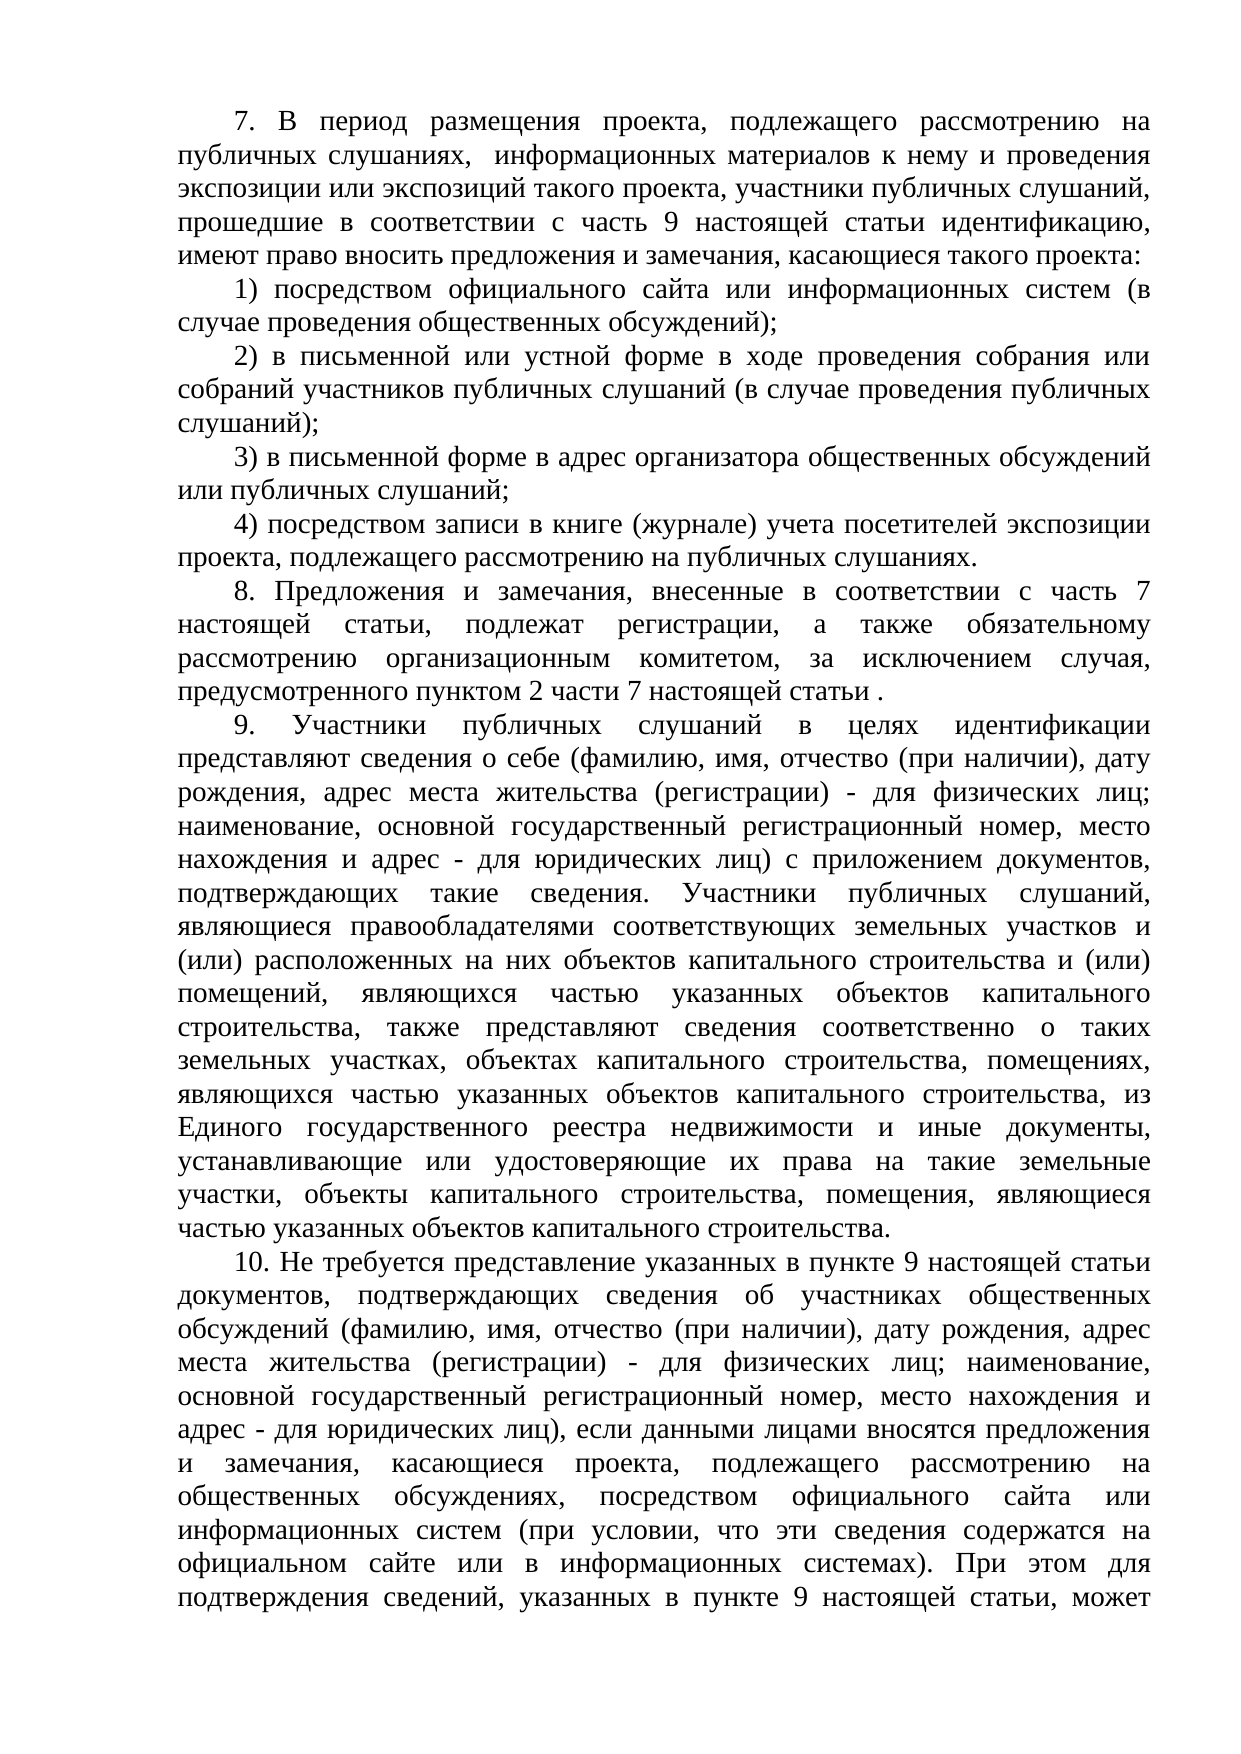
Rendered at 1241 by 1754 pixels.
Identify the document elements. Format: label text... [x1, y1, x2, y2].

text 2) в письменной или устной форме в ходе проведения собрания или собраний участников публичных слушаний (в случае проведения публичных слушаний); [177, 338, 1152, 439]
text 1) посредством официального сайта или информационных систем (в случае проведения общественных обсуждений); [177, 271, 1152, 338]
text 8. Предложения и замечания, внесенные в соответствии с часть 7 настоящей статьи, подлежат регистрации, а также обязательному рассмотрению организационным комитетом, за исключением случая, предусмотренного пунктом 2 части 7 настоящей статьи . [177, 573, 1152, 707]
text 7. В период размещения проекта, подлежащего рассмотрению на публичных слушаниях, информационных материалов к нему и проведения экспозиции или экспозиций такого проекта, участники публичных слушаний, прошедшие в соответствии с часть 9 настоящей статьи идентификацию, имеют право вносить предложения и замечания, касающиеся такого проекта: [177, 103, 1152, 271]
text 9. Участники публичных слушаний в целях идентификации представляют сведения о себе (фамилию, имя, отчество (при наличии), дату рождения, адрес места жительства (регистрации) - для физических лиц; наименование, основной государственный регистрационный номер, место нахождения и адрес - для юридических лиц) с приложением документов, подтверждающих такие сведения. Участники публичных слушаний, являющиеся правообладателями соответствующих земельных участков и (или) расположенных на них объектов капитального строительства и (или) помещений, являющихся частью указанных объектов капитального строительства, также представляют сведения соответственно о таких земельных участках, объектах капитального строительства, помещениях, являющихся частью указанных объектов капитального строительства, из Единого государственного реестра недвижимости и иные документы, устанавливающие или удостоверяющие их права на такие земельные участки, объекты капитального строительства, помещения, являющиеся частью указанных объектов капитального строительства. [177, 707, 1152, 1244]
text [177, 1244, 1152, 1613]
text 3) в письменной форме в адрес организатора общественных обсуждений или публичных слушаний; [177, 439, 1152, 506]
text 4) посредством записи в книге (журнале) учета посетителей экспозиции проекта, подлежащего рассмотрению на публичных слушаниях. [177, 506, 1152, 573]
